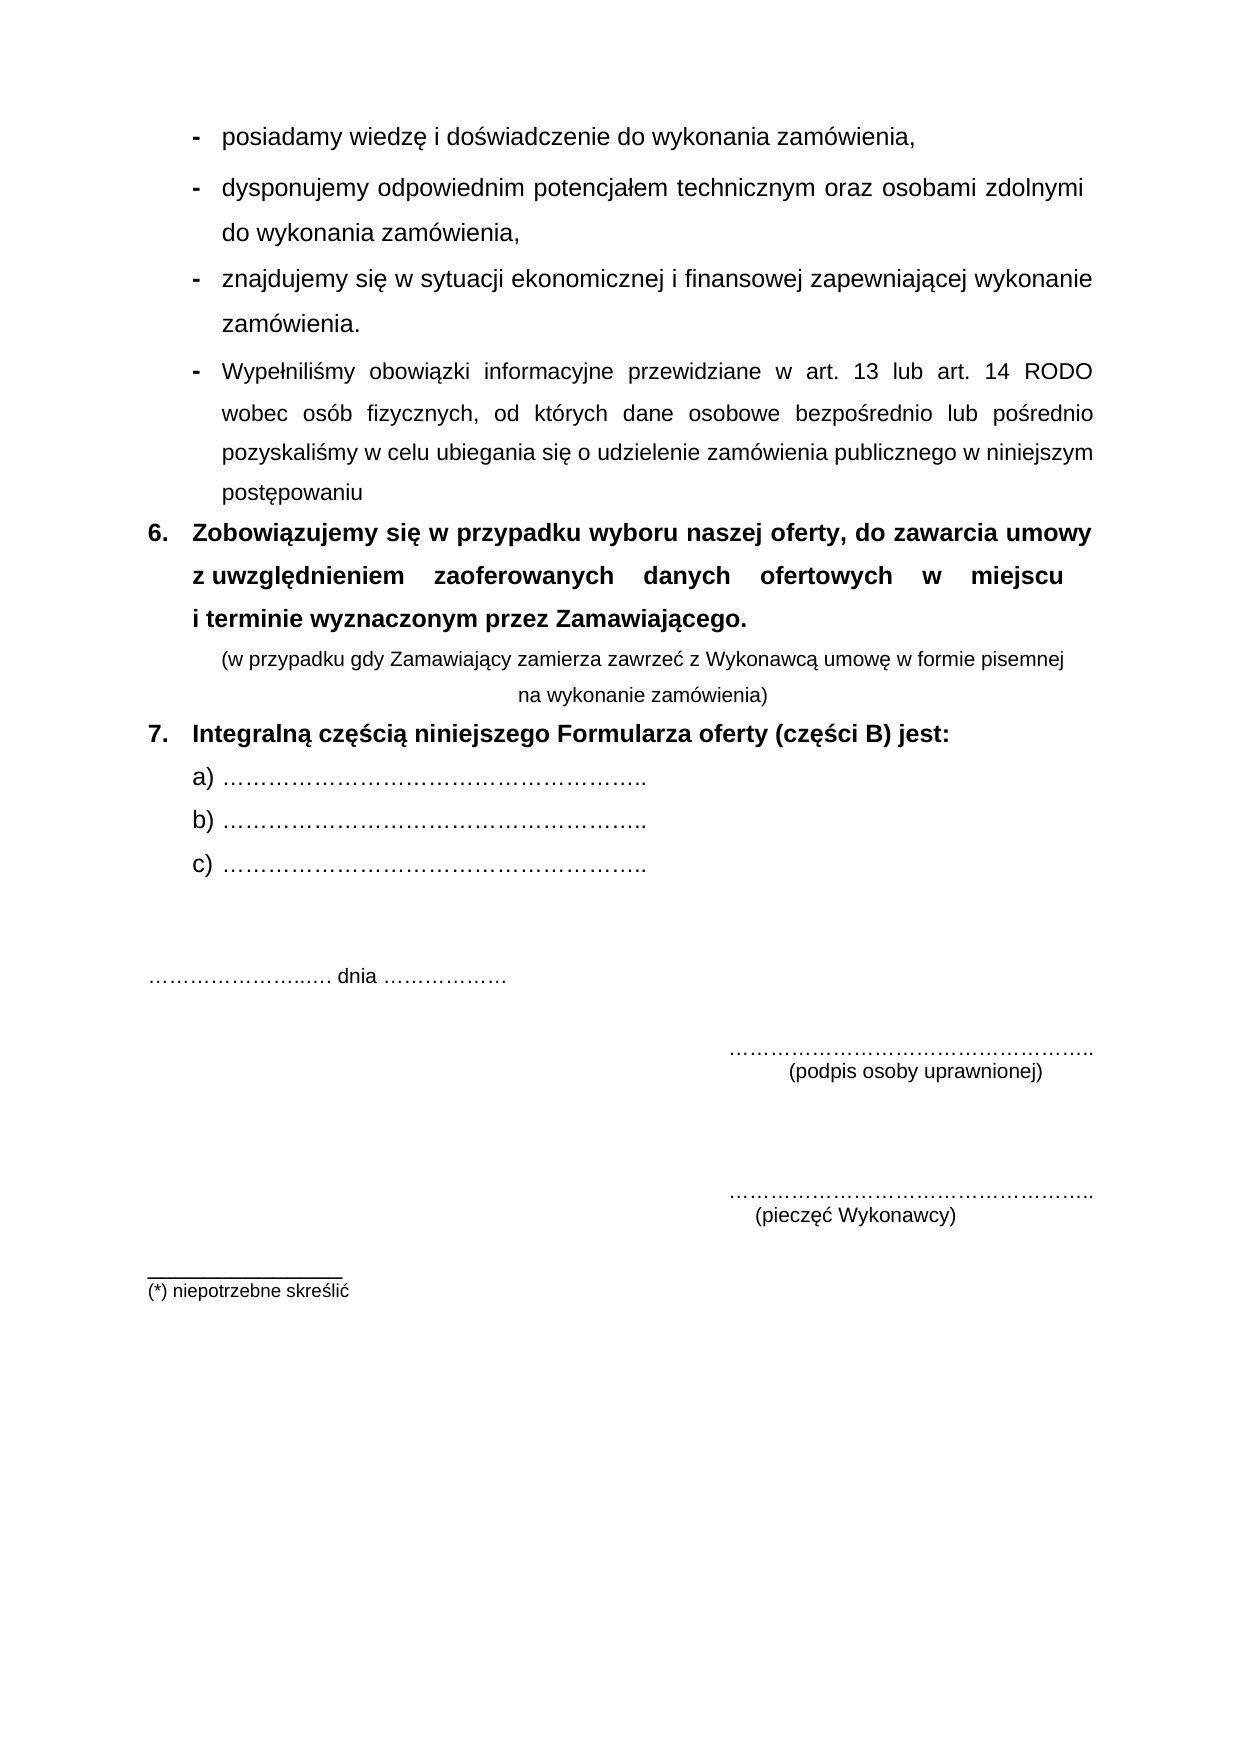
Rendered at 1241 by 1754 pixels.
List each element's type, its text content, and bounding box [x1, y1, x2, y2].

text (w przypadku gdy Zamawiający zamierza zawrzeć z Wykonawcą umowę w formie pisemnej na wykonanie zamówienia) [192, 647, 1094, 707]
text …………………………………………….. [443, 1035, 1094, 1059]
list znajdujemy się w sytuacji ekonomicznej i finansowej zapewniającej wykonanie zamówienia. [192, 261, 1094, 338]
list posiadamy wiedzę i doświadczenie do wykonania zamówienia, [192, 118, 1094, 152]
text …………………..…. dnia ……………… [148, 963, 1094, 987]
list ……………………………………………….. [192, 762, 1094, 791]
text (pieczęć Wykonawcy) [443, 1203, 1094, 1227]
list dysponujemy odpowiednim potencjałem technicznym oraz osobami zdolnymi do wykonania zamówienia, [192, 169, 1094, 246]
list ……………………………………………….. [192, 848, 1094, 877]
text …………………………………………….. [443, 1179, 1094, 1203]
text (*) niepotrzebne skreślić [148, 1280, 1094, 1301]
text (podpis osoby uprawnionej) [443, 1059, 1094, 1083]
list Zobowiązujemy się w przypadku wyboru naszej oferty, do zawarcia umowy z uwzględnieniem zaoferowanych danych ofertowych w miejscu i terminie wyznaczonym przez Zamawiającego. [148, 518, 1094, 633]
list Wypełniliśmy obowiązki informacyjne przewidziane w art. 13 lub art. 14 RODO wobec osób fizycznych, od których dane osobowe bezpośrednio lub pośrednio pozyskaliśmy w celu ubiegania się o udzielenie zamówienia publicznego w niniejszym postępowaniu [192, 352, 1094, 505]
text ______________ [148, 1251, 1094, 1280]
list Integralną częścią niniejszego Formularza oferty (części B) jest: [148, 719, 1094, 748]
list ……………………………………………….. [192, 805, 1094, 834]
